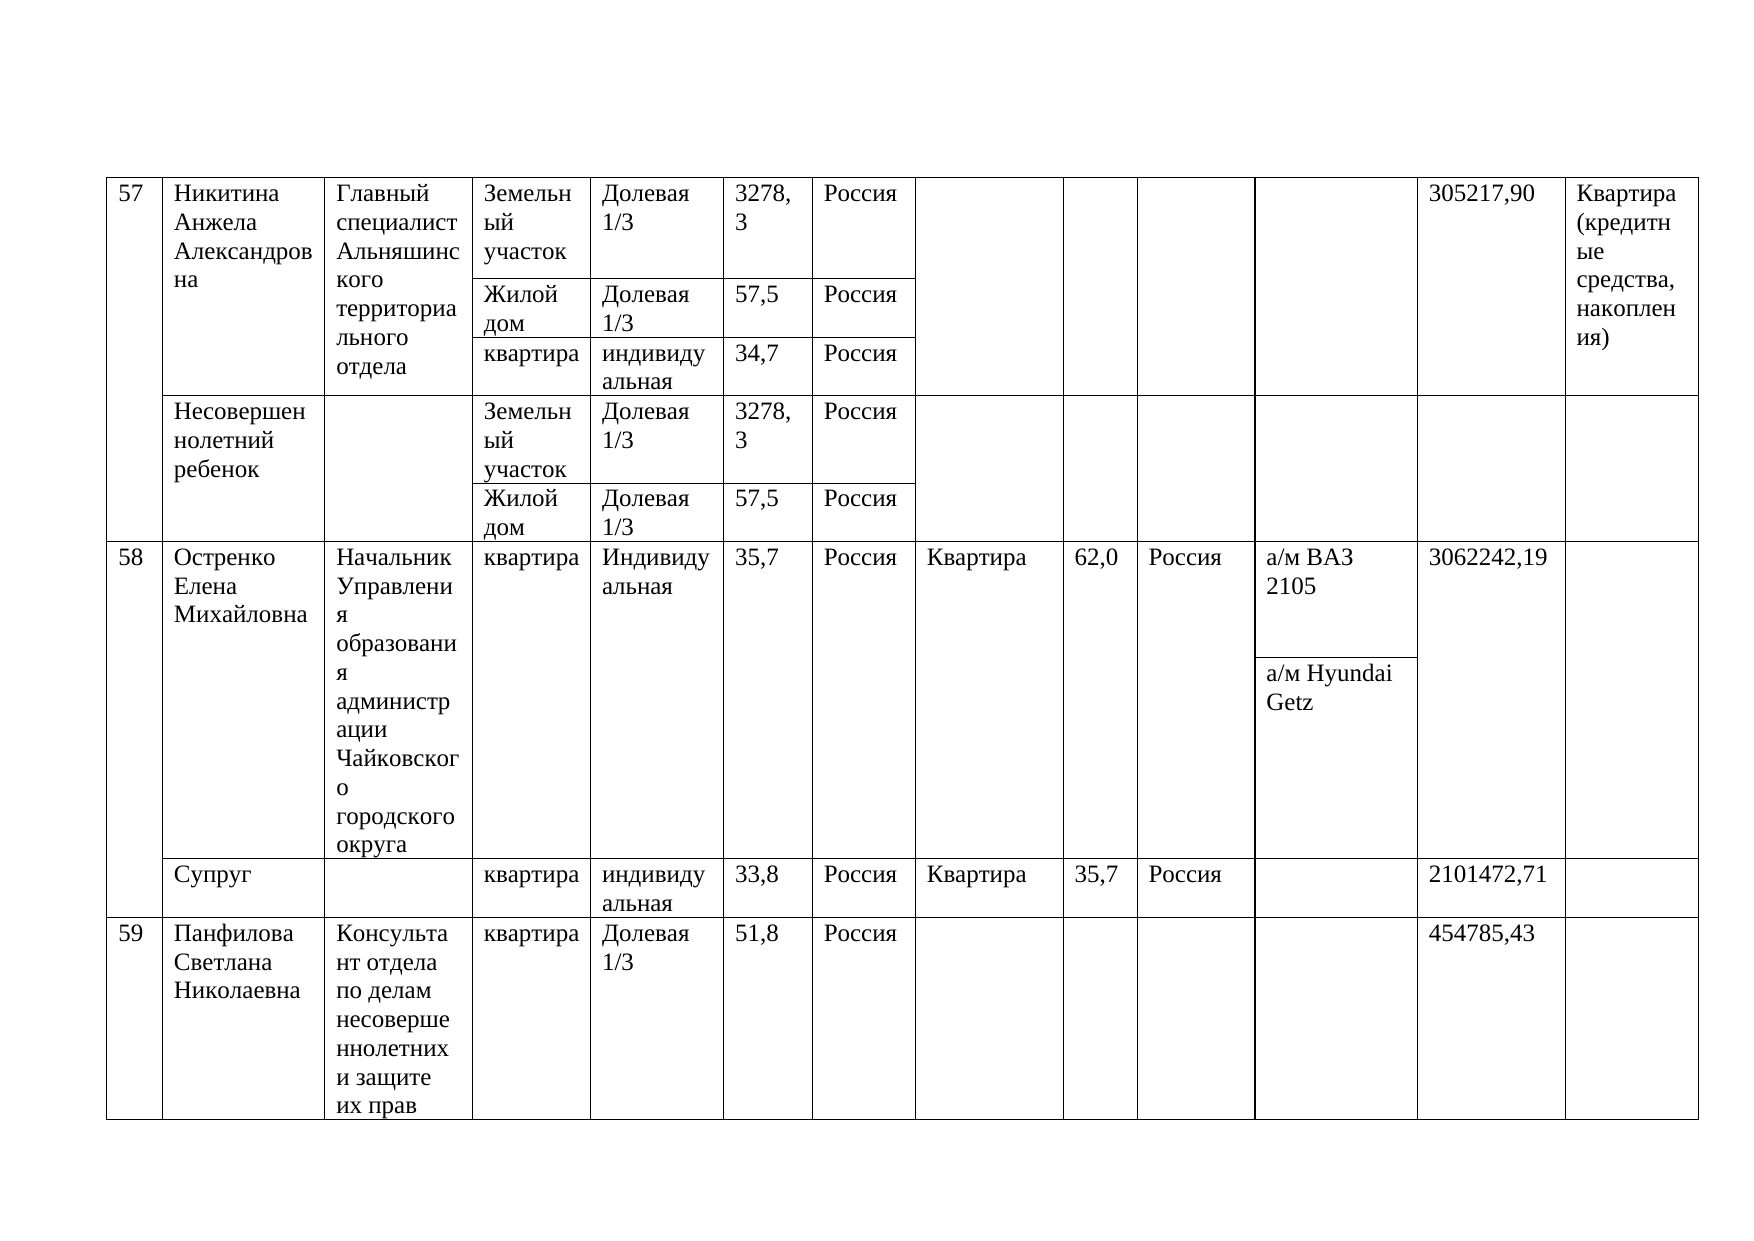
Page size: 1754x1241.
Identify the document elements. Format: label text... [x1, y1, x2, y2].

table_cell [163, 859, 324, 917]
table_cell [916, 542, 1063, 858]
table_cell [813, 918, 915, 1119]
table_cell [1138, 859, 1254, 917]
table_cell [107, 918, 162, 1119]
table_cell 3278,3 [724, 178, 812, 278]
table_cell [1256, 178, 1417, 395]
table_cell [916, 178, 1063, 395]
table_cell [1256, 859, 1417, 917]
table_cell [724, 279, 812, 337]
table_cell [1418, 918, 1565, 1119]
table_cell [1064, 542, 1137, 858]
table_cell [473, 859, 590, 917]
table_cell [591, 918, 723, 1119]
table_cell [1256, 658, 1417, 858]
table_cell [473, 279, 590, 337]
table_cell 305217,90 [1418, 178, 1565, 395]
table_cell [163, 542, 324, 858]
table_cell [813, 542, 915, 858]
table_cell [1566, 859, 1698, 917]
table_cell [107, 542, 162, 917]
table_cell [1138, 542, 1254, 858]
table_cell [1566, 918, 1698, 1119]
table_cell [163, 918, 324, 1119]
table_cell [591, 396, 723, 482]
table_cell 57 [107, 178, 162, 541]
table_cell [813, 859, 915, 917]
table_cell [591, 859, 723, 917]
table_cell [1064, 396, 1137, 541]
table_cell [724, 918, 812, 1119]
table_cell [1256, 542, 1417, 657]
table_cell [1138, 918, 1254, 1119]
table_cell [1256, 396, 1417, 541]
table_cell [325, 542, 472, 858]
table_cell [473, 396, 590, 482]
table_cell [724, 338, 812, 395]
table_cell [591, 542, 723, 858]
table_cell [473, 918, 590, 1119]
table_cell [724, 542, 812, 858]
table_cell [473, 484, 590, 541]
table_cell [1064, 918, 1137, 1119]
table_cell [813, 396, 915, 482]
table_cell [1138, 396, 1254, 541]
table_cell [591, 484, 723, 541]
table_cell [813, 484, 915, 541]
table_cell Россия [813, 178, 915, 278]
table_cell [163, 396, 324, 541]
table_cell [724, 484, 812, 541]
table_cell Квартира (кредитные средства, накопления) [1566, 178, 1698, 395]
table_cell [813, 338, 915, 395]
table_cell [1138, 178, 1254, 395]
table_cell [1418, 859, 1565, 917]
table_cell Никитина Анжела Александровна [163, 178, 324, 395]
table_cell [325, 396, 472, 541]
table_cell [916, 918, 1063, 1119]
table_cell Долевая 1/3 [591, 178, 723, 278]
table_cell [1064, 178, 1137, 395]
table_cell Главный специалист Альняшинского территориального отдела [325, 178, 472, 395]
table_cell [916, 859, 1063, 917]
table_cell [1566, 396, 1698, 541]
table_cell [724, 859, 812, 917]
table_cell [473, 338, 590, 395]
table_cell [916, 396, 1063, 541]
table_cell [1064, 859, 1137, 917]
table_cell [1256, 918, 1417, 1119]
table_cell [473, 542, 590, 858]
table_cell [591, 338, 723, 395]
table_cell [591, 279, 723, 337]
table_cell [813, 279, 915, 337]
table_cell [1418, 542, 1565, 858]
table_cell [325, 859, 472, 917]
table_cell Земельный участок [473, 178, 590, 278]
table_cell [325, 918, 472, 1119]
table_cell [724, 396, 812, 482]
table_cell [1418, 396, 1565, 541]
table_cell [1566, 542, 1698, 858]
